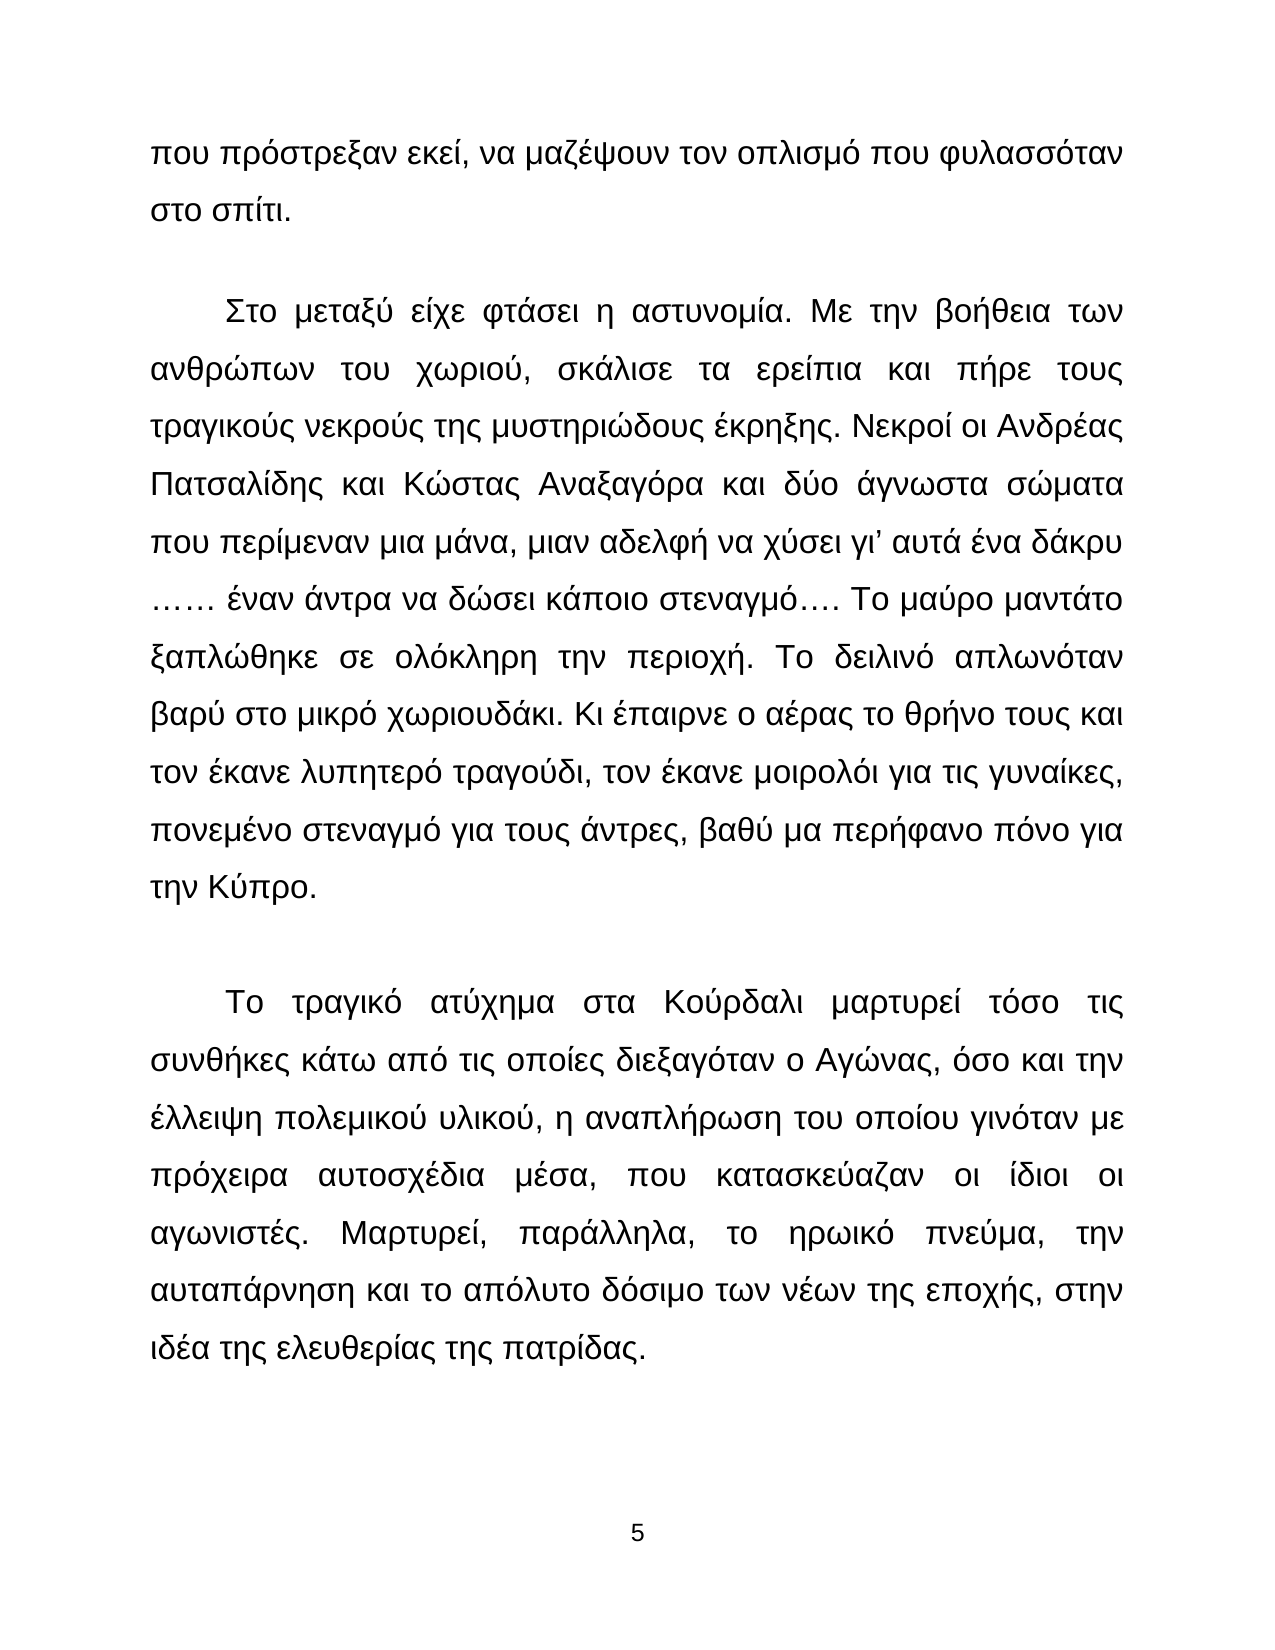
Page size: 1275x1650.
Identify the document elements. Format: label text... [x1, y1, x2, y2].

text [150, 133, 1124, 229]
text Στο μεταξύ είχε φτάσει η αστυνομία. Με την βοήθεια των ανθρώπων του χωριού, σκάλισε τα ερείπια και πήρε τους τραγικούς νεκρούς της μυστηριώδους έκρηξης. Νεκροί οι Ανδρέας Πατσαλίδης και Κώστας Αναξαγόρα και δύο άγνωστα σώματα που περίμεναν μια μάνα, μιαν αδελφή να χύσει γι’ αυτά ένα δάκρυ …… έναν άντρα να δώσει κάποιο στεναγμό…. Το μαύρο μαντάτο ξαπλώθηκε σε ολόκληρη την περιοχή. Το δειλινό απλωνόταν βαρύ στο μικρό χωριουδάκι. Κι έπαιρνε ο αέρας το θρήνο τους και τον έκανε λυπητερό τραγούδι, τον έκανε μοιρολόι για τις γυναίκες, πονεμένο στεναγμό για τους άντρες, βαθύ μα περήφανο πόνο για την Κύπρο. [150, 291, 1124, 906]
text Το τραγικό ατύχημα στα Κούρδαλι μαρτυρεί τόσο τις συνθήκες κάτω από τις οποίες διεξαγόταν ο Αγώνας, όσο και την έλλειψη πολεμικού υλικού, η αναπλήρωση του οποίου γινόταν με πρόχειρα αυτοσχέδια μέσα, που κατασκεύαζαν οι ίδιοι οι αγωνιστές. Μαρτυρεί, παράλληλα, το ηρωικό πνεύμα, την αυταπάρνηση και το απόλυτο δόσιμο των νέων της εποχής, στην ιδέα της ελευθερίας της πατρίδας. [150, 982, 1125, 1367]
